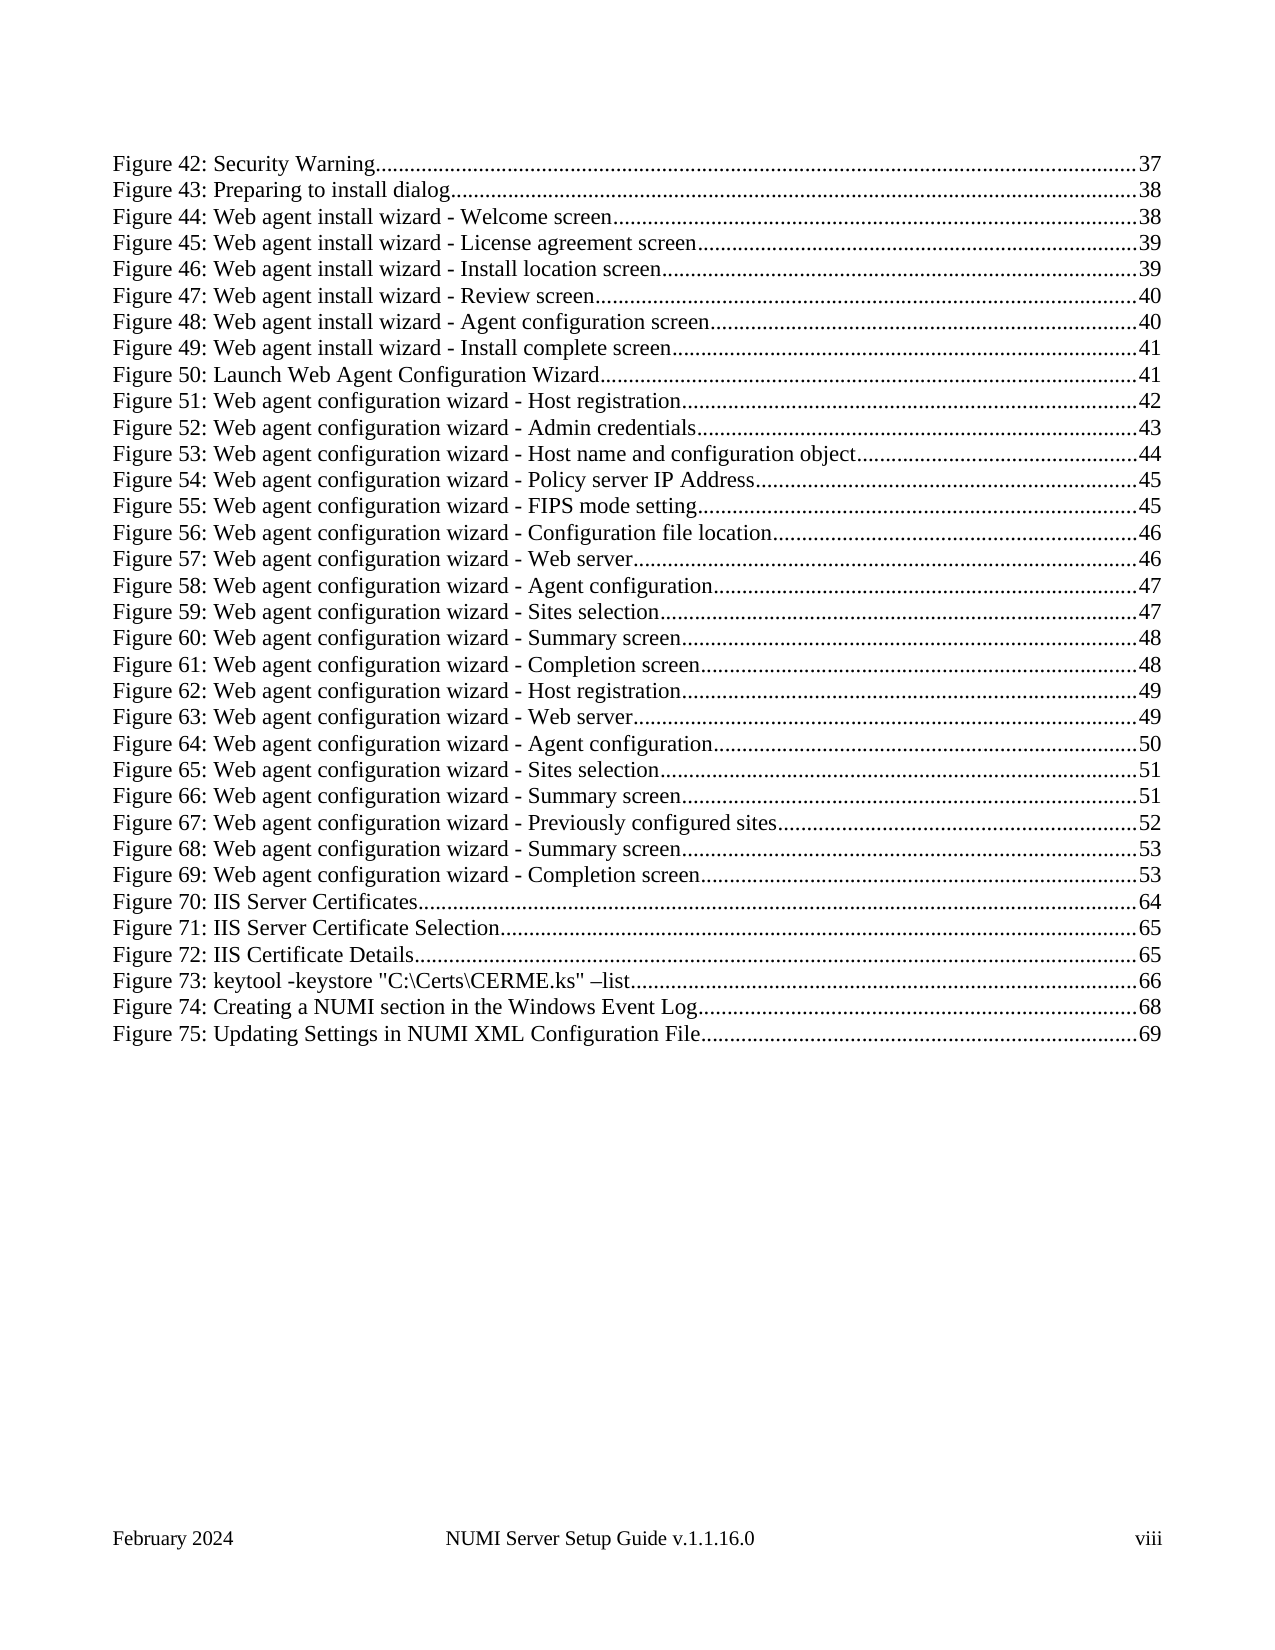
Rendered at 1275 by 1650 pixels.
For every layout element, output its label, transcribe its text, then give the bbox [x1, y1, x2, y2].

text Figure 66: Web agent configuration wizard - Summary screen 51 [112, 782, 1162, 809]
text Figure 73: keytool -keystore "C:\Certs\CERME.ks" –list 66 [112, 967, 1162, 993]
text Figure 61: Web agent configuration wizard - Completion screen 48 [112, 651, 1162, 677]
text Figure 67: Web agent configuration wizard - Previously configured sites 52 [112, 809, 1162, 835]
text Figure 58: Web agent configuration wizard - Agent configuration 47 [112, 572, 1162, 598]
text Figure 56: Web agent configuration wizard - Configuration file location 46 [112, 519, 1162, 545]
text Figure 74: Creating a NUMI section in the Windows Event Log 68 [112, 993, 1162, 1020]
text Figure 43: Preparing to install dialog 38 [112, 176, 1162, 203]
text Figure 55: Web agent configuration wizard - FIPS mode setting 45 [112, 493, 1162, 519]
text Figure 72: IIS Certificate Details 65 [112, 941, 1162, 967]
text Figure 69: Web agent configuration wizard - Completion screen 53 [112, 862, 1162, 888]
text Figure 53: Web agent configuration wizard - Host name and configuration object 44 [112, 440, 1162, 466]
text Figure 48: Web agent install wizard - Agent configuration screen 40 [112, 308, 1162, 334]
text Figure 46: Web agent install wizard - Install location screen 39 [112, 255, 1162, 282]
text Figure 71: IIS Server Certificate Selection 65 [112, 914, 1162, 941]
text Figure 50: Launch Web Agent Configuration Wizard 41 [112, 361, 1162, 387]
text Figure 62: Web agent configuration wizard - Host registration 49 [112, 677, 1162, 703]
text Figure 49: Web agent install wizard - Install complete screen 41 [112, 334, 1162, 361]
text Figure 63: Web agent configuration wizard - Web server 49 [112, 703, 1162, 730]
text Figure 57: Web agent configuration wizard - Web server 46 [112, 545, 1162, 572]
text Figure 60: Web agent configuration wizard - Summary screen 48 [112, 624, 1162, 651]
text Figure 45: Web agent install wizard - License agreement screen 39 [112, 229, 1162, 255]
text Figure 44: Web agent install wizard - Welcome screen 38 [112, 203, 1162, 229]
text Figure 47: Web agent install wizard - Review screen 40 [112, 282, 1162, 308]
text Figure 68: Web agent configuration wizard - Summary screen 53 [112, 835, 1162, 862]
text Figure 70: IIS Server Certificates 64 [112, 888, 1162, 914]
text Figure 64: Web agent configuration wizard - Agent configuration 50 [112, 730, 1162, 756]
text Figure 42: Security Warning 37 [112, 150, 1162, 176]
text Figure 54: Web agent configuration wizard - Policy server IP Address 45 [112, 466, 1162, 493]
text Figure 59: Web agent configuration wizard - Sites selection 47 [112, 598, 1162, 624]
text Figure 52: Web agent configuration wizard - Admin credentials 43 [112, 413, 1162, 440]
text Figure 75: Updating Settings in NUMI XML Configuration File 69 [112, 1020, 1162, 1046]
text Figure 65: Web agent configuration wizard - Sites selection 51 [112, 756, 1162, 782]
text Figure 51: Web agent configuration wizard - Host registration 42 [112, 387, 1162, 413]
